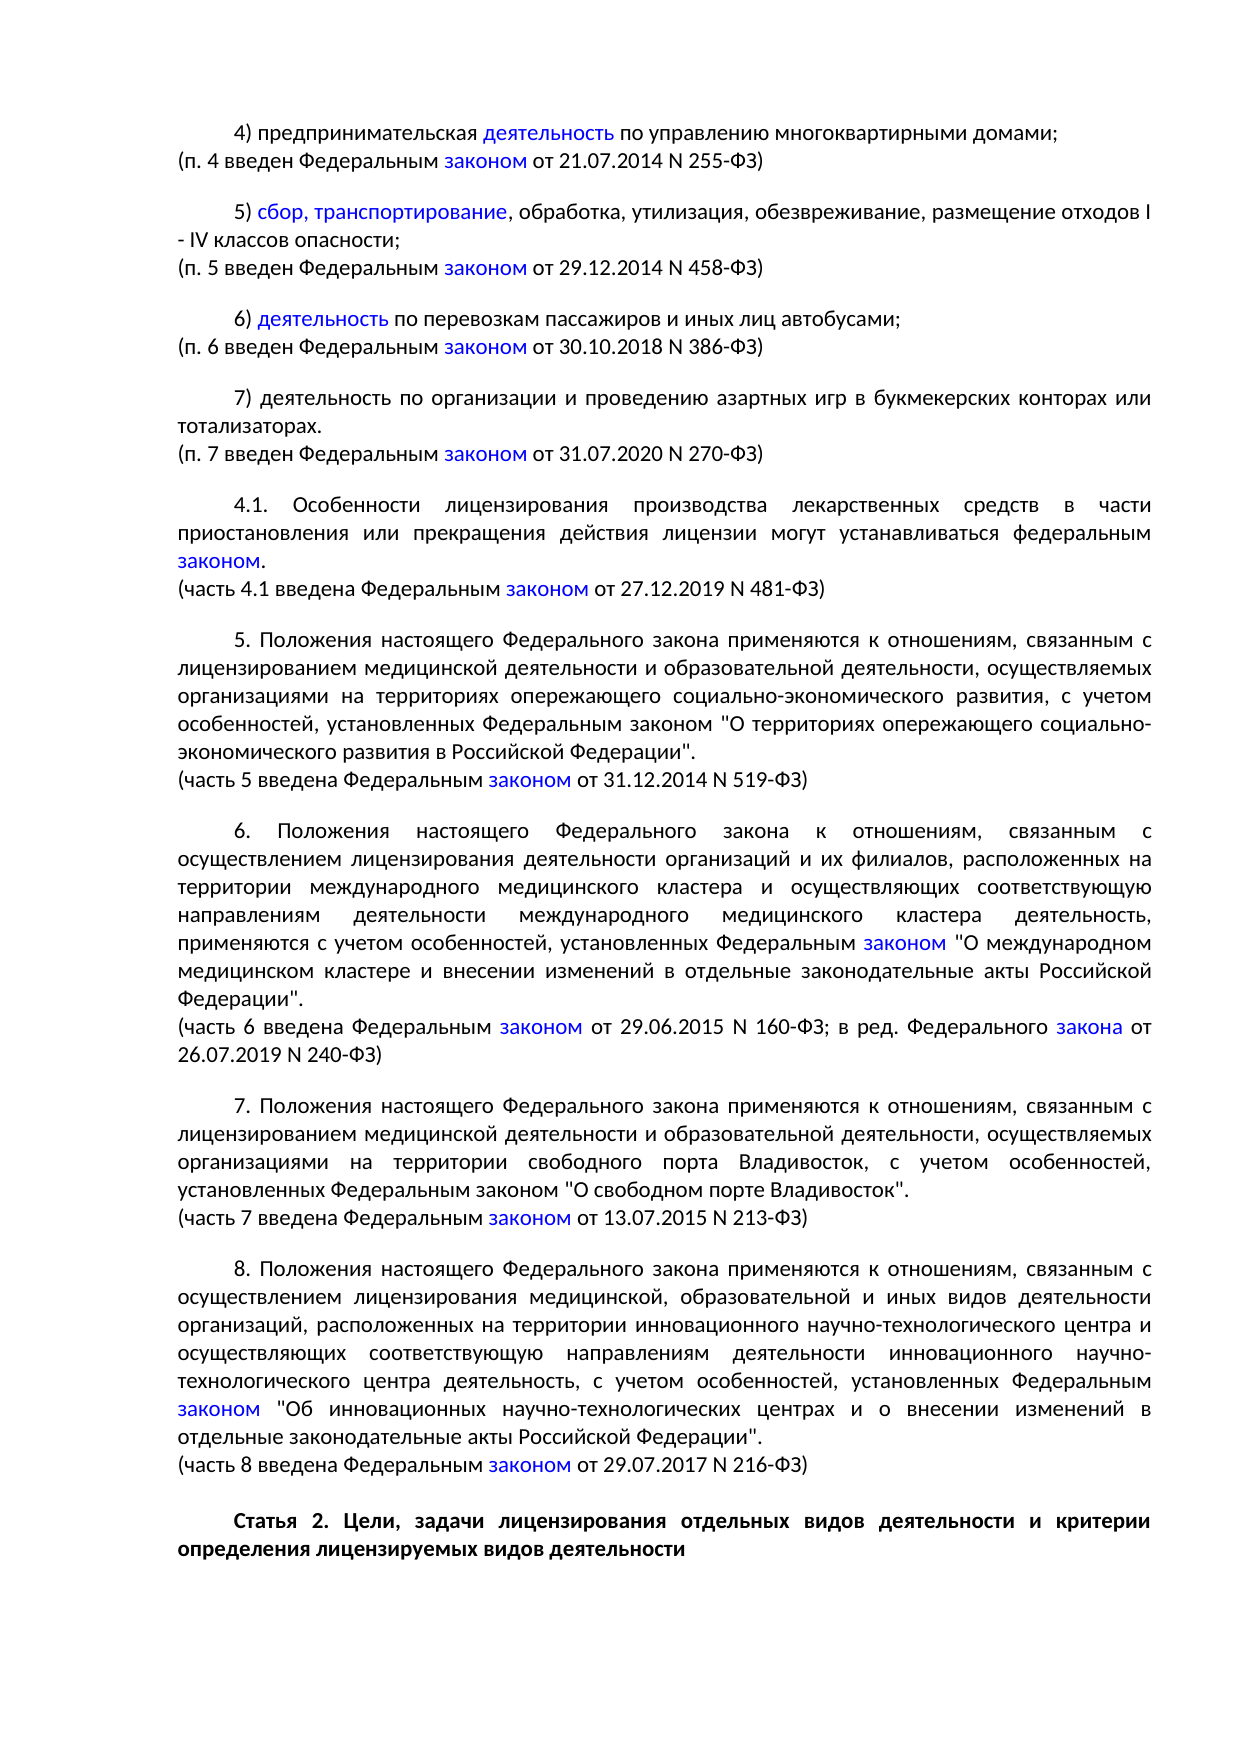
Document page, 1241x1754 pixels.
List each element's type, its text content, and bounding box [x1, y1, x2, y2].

text 4.1. Особенности лицензирования производства лекарственных средств в части приостановления или прекращения действия лицензии могут устанавливаться федеральным законом. [177, 490, 1152, 574]
text 7. Положения настоящего Федерального закона применяются к отношениям, связанным с лицензированием медицинской деятельности и образовательной деятельности, осуществляемых организациями на территории свободного порта Владивосток, с учетом особенностей, установленных Федеральным законом "О свободном порте Владивосток". [177, 1091, 1152, 1203]
title Статья 2. Цели, задачи лицензирования отдельных видов деятельности и критерии определения лицензируемых видов деятельности [177, 1506, 1152, 1562]
text (часть 6 введена Федеральным законом от 29.06.2015 N 160-ФЗ; в ред. Федерального закона от 26.07.2019 N 240-ФЗ) [177, 1012, 1152, 1068]
text 6) деятельность по перевозкам пассажиров и иных лиц автобусами; [177, 304, 1152, 332]
text (п. 5 введен Федеральным законом от 29.12.2014 N 458-ФЗ) [177, 253, 1152, 281]
text (часть 7 введена Федеральным законом от 13.07.2015 N 213-ФЗ) [177, 1203, 1152, 1231]
text (часть 4.1 введена Федеральным законом от 27.12.2019 N 481-ФЗ) [177, 574, 1152, 602]
text 8. Положения настоящего Федерального закона применяются к отношениям, связанным с осуществлением лицензирования медицинской, образовательной и иных видов деятельности организаций, расположенных на территории инновационного научно-технологического центра и осуществляющих соответствующую направлениям деятельности инновационного научно-технологического центра деятельность, с учетом особенностей, установленных Федеральным законом "Об инновационных научно-технологических центрах и о внесении изменений в отдельные законодательные акты Российской Федерации". [177, 1254, 1152, 1450]
text 6. Положения настоящего Федерального закона к отношениям, связанным с осуществлением лицензирования деятельности организаций и их филиалов, расположенных на территории международного медицинского кластера и осуществляющих соответствующую направлениям деятельности международного медицинского кластера деятельность, применяются с учетом особенностей, установленных Федеральным законом "О международном медицинском кластере и внесении изменений в отдельные законодательные акты Российской Федерации". [177, 816, 1152, 1012]
text (п. 4 введен Федеральным законом от 21.07.2014 N 255-ФЗ) [177, 146, 1152, 174]
text 7) деятельность по организации и проведению азартных игр в букмекерских конторах или тотализаторах. [177, 383, 1152, 439]
text (часть 8 введена Федеральным законом от 29.07.2017 N 216-ФЗ) [177, 1450, 1152, 1478]
text (п. 7 введен Федеральным законом от 31.07.2020 N 270-ФЗ) [177, 439, 1152, 467]
text 4) предпринимательская деятельность по управлению многоквартирными домами; [177, 118, 1152, 146]
text 5) сбор, транспортирование, обработка, утилизация, обезвреживание, размещение отходов I - IV классов опасности; [177, 197, 1152, 253]
text (п. 6 введен Федеральным законом от 30.10.2018 N 386-ФЗ) [177, 332, 1152, 360]
text (часть 5 введена Федеральным законом от 31.12.2014 N 519-ФЗ) [177, 765, 1152, 793]
text 5. Положения настоящего Федерального закона применяются к отношениям, связанным с лицензированием медицинской деятельности и образовательной деятельности, осуществляемых организациями на территориях опережающего социально-экономического развития, с учетом особенностей, установленных Федеральным законом "О территориях опережающего социально-экономического развития в Российской Федерации". [177, 625, 1152, 765]
